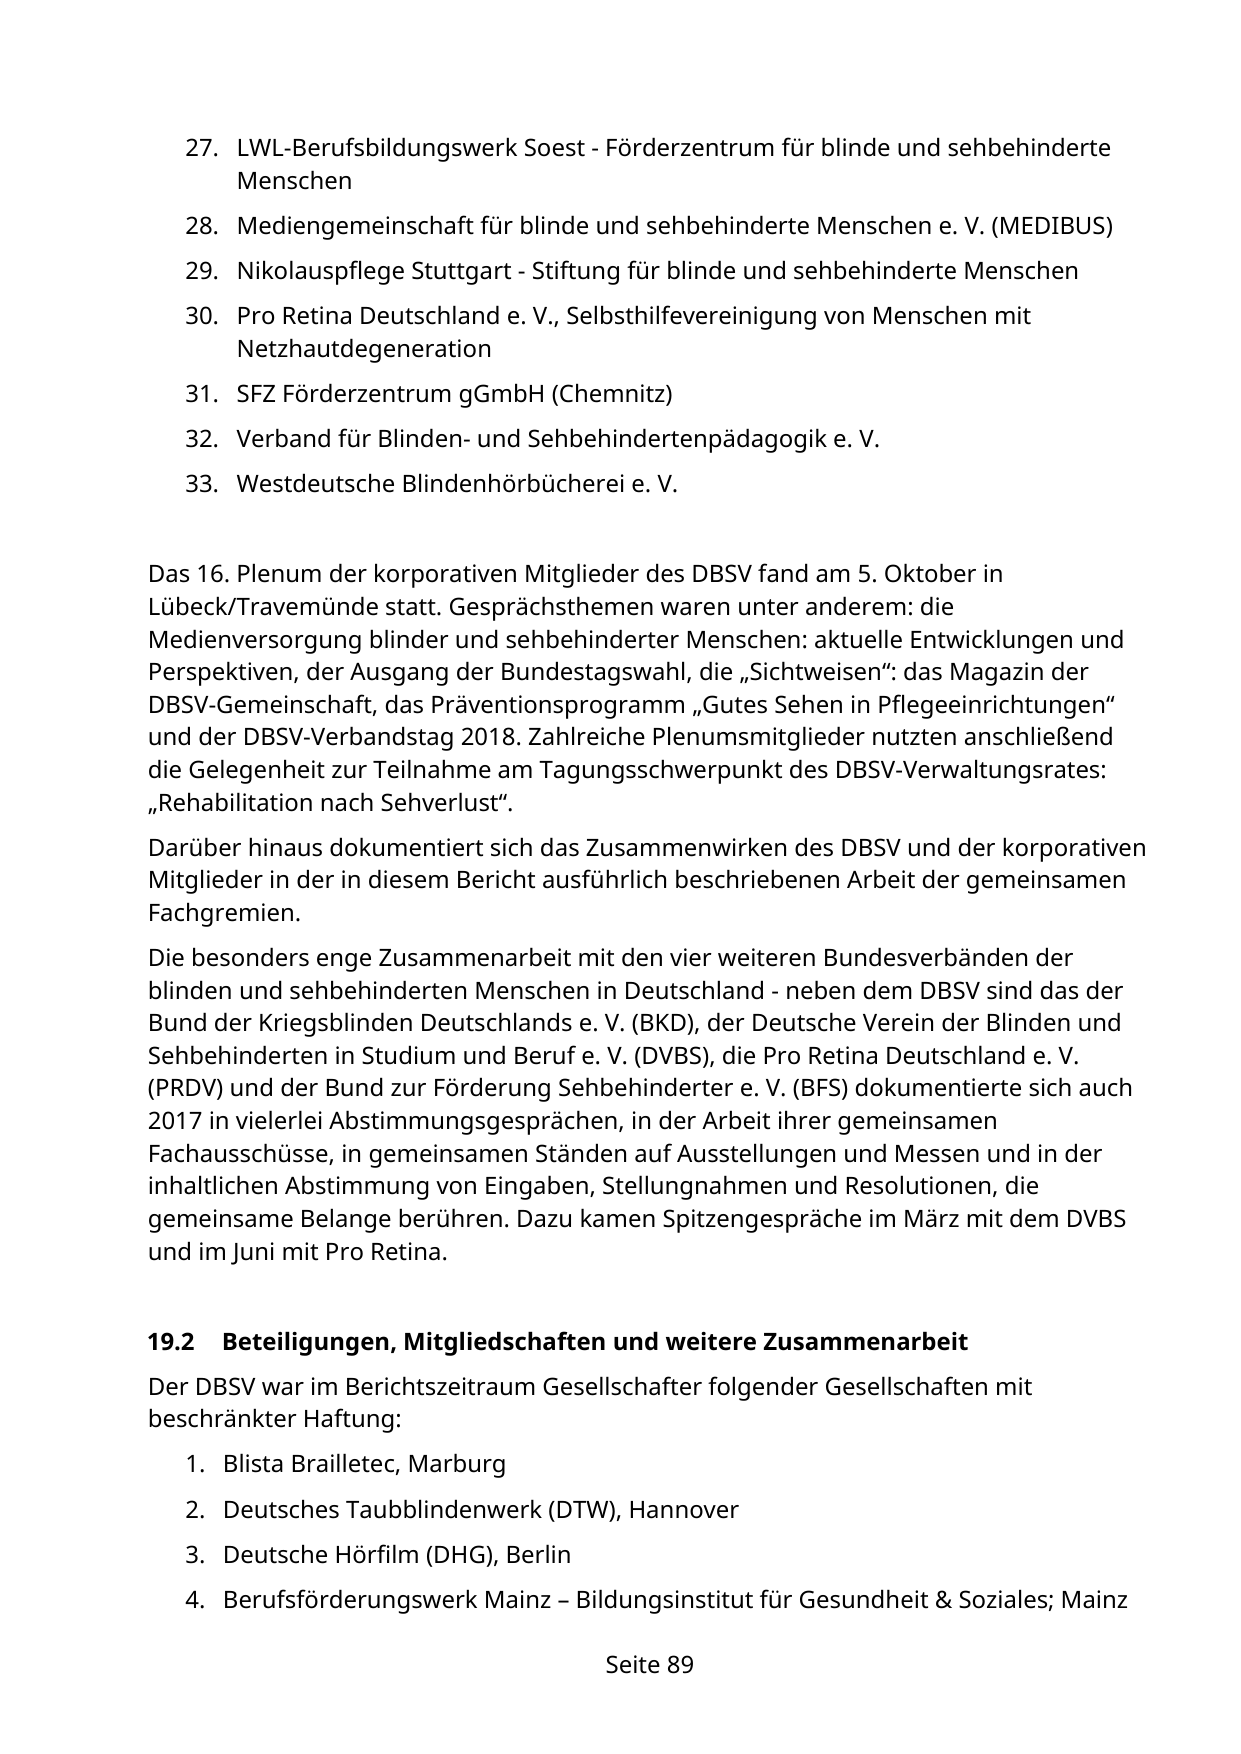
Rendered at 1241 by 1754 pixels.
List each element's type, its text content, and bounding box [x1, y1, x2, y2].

list Pro Retina Deutschland e. V., Selbsthilfevereinigung von Menschen mit Netzhautdegeneration [185, 299, 1152, 364]
list Westdeutsche Blindenhörbücherei e. V. [185, 467, 1152, 499]
list Deutsche Hörfilm (DHG), Berlin [185, 1537, 1152, 1570]
text Die besonders enge Zusammenarbeit mit den vier weiteren Bundesverbänden der blinden und sehbehinderten Menschen in Deutschland - neben dem DBSV sind das der Bund der Kriegsblinden Deutschlands e. V. (BKD), der Deutsche Verein der Blinden und Sehbehinderten in Studium und Beruf e. V. (DVBS), die Pro Retina Deutschland e. V. (PRDV) und der Bund zur Förderung Sehbehinderter e. V. (BFS) dokumentierte sich auch 2017 in vielerlei Abstimmungsgesprächen, in der Arbeit ihrer gemeinsamen Fachausschüsse, in gemeinsamen Ständen auf Ausstellungen und Messen und in der inhaltlichen Abstimmung von Eingaben, Stellungnahmen und Resolutionen, die gemeinsame Belange berühren. Dazu kamen Spitzengespräche im März mit dem DVBS und im Juni mit Pro Retina. [148, 941, 1152, 1267]
list Verband für Blinden- und Sehbehindertenpädagogik e. V. [185, 422, 1152, 454]
list Deutsches Taubblindenwerk (DTW), Hannover [185, 1492, 1152, 1525]
list Berufsförderungswerk Mainz – Bildungsinstitut für Gesundheit & Soziales; Mainz [185, 1583, 1152, 1615]
text Darüber hinaus dokumentiert sich das Zusammenwirken des DBSV und der korporativen Mitglieder in der in diesem Bericht ausführlich beschriebenen Arbeit der gemeinsamen Fachgremien. [148, 831, 1152, 928]
subtitle Beteiligungen, Mitgliedschaften und weitere Zusammenarbeit [147, 1324, 1152, 1357]
list Nikolauspflege Stuttgart - Stiftung für blinde und sehbehinderte Menschen [185, 254, 1152, 287]
list LWL-Berufsbildungswerk Soest - Förderzentrum für blinde und sehbehinderte Menschen [185, 131, 1152, 196]
list Mediengemeinschaft für blinde und sehbehinderte Menschen e. V. (MEDIBUS) [185, 209, 1152, 241]
list SFZ Förderzentrum gGmbH (Chemnitz) [185, 377, 1152, 409]
text Das 16. Plenum der korporativen Mitglieder des DBSV fand am 5. Oktober in Lübeck/Travemünde statt. Gesprächsthemen waren unter anderem: die Medienversorgung blinder und sehbehinderter Menschen: aktuelle Entwicklungen und Perspektiven, der Ausgang der Bundestagswahl, die „Sichtweisen“: das Magazin der DBSV-Gemeinschaft, das Präventionsprogramm „Gutes Sehen in Pflegeeinrichtungen“ und der DBSV-Verbandstag 2018. Zahlreiche Plenumsmitglieder nutzten anschließend die Gelegenheit zur Teilnahme am Tagungsschwerpunkt des DBSV-Verwaltungsrates: „Rehabilitation nach Sehverlust“. [148, 557, 1152, 818]
text Der DBSV war im Berichtszeitraum Gesellschafter folgender Gesellschaften mit beschränkter Haftung: [148, 1369, 1152, 1435]
list Blista Brailletec, Marburg [185, 1447, 1152, 1480]
